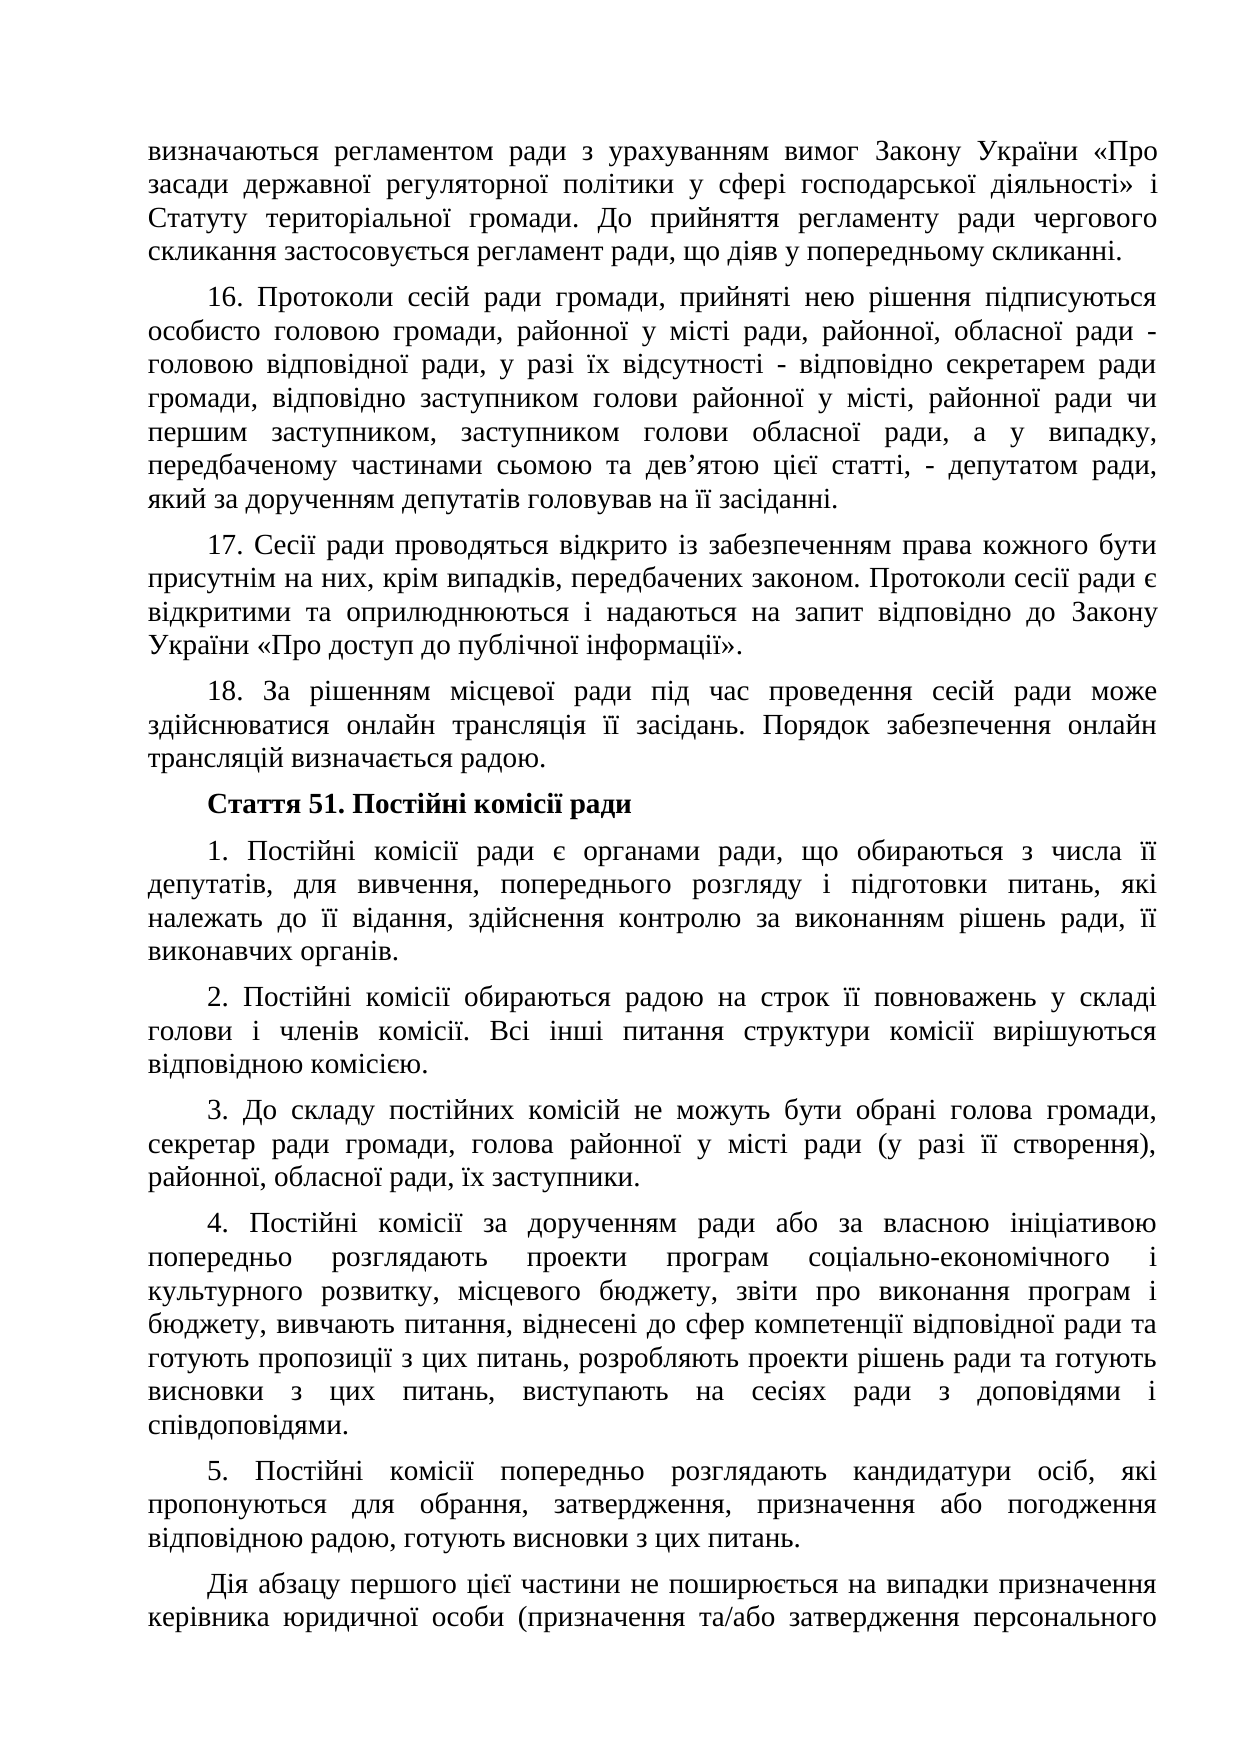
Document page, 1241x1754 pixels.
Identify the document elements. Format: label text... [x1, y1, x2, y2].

text 16. Протоколи сесій ради громади, прийняті нею рішення підписуються особисто головою громади, районної у місті ради, районної, обласної ради - головою відповідної ради, у разі їх відсутності - відповідно секретарем ради громади, відповідно заступником голови районної у місті, районної ради чи першим заступником, заступником голови обласної ради, а у випадку, передбаченому частинами сьомою та дев’ятою цієї статті, - депутатом ради, який за дорученням депутатів головував на її засіданні. [148, 279, 1158, 514]
text Стаття 51. Постійні комісії ради [148, 787, 1158, 820]
text 1. Постійні комісії ради є органами ради, що обираються з числа її депутатів, для вивчення, попереднього розгляду і підготовки питань, які належать до її відання, здійснення контролю за виконанням рішень ради, її виконавчих органів. [148, 833, 1158, 967]
text 2. Постійні комісії обираються радою на строк її повноважень у складі голови і членів комісії. Всі інші питання структури комісії вирішуються відповідною комісією. [148, 979, 1158, 1080]
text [148, 1566, 1158, 1633]
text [148, 133, 1158, 267]
text 17. Сесії ради проводяться відкрито із забезпеченням права кожного бути присутнім на них, крім випадків, передбачених законом. Протоколи сесії ради є відкритими та оприлюднюються і надаються на запит відповідно до Закону України «Про доступ до публічної інформації». [148, 527, 1158, 661]
text 4. Постійні комісії за дорученням ради або за власною ініціативою попередньо розглядають проекти програм соціально-економічного і культурного розвитку, місцевого бюджету, звіти про виконання програм і бюджету, вивчають питання, віднесені до сфер компетенції відповідної ради та готують пропозиції з цих питань, розробляють проекти рішень ради та готують висновки з цих питань, виступають на сесіях ради з доповідями і співдоповідями. [148, 1206, 1158, 1440]
text 3. До складу постійних комісій не можуть бути обрані голова громади, секретар ради громади, голова районної у місті ради (у разі її створення), районної, обласної ради, їх заступники. [148, 1092, 1158, 1193]
text 18. За рішенням місцевої ради під час проведення сесій ради може здійснюватися онлайн трансляція її засідань. Порядок забезпечення онлайн трансляцій визначається радою. [148, 673, 1158, 774]
text 5. Постійні комісії попередньо розглядають кандидатури осіб, які пропонуються для обрання, затвердження, призначення або погодження відповідною радою, готують висновки з цих питань. [148, 1453, 1158, 1553]
